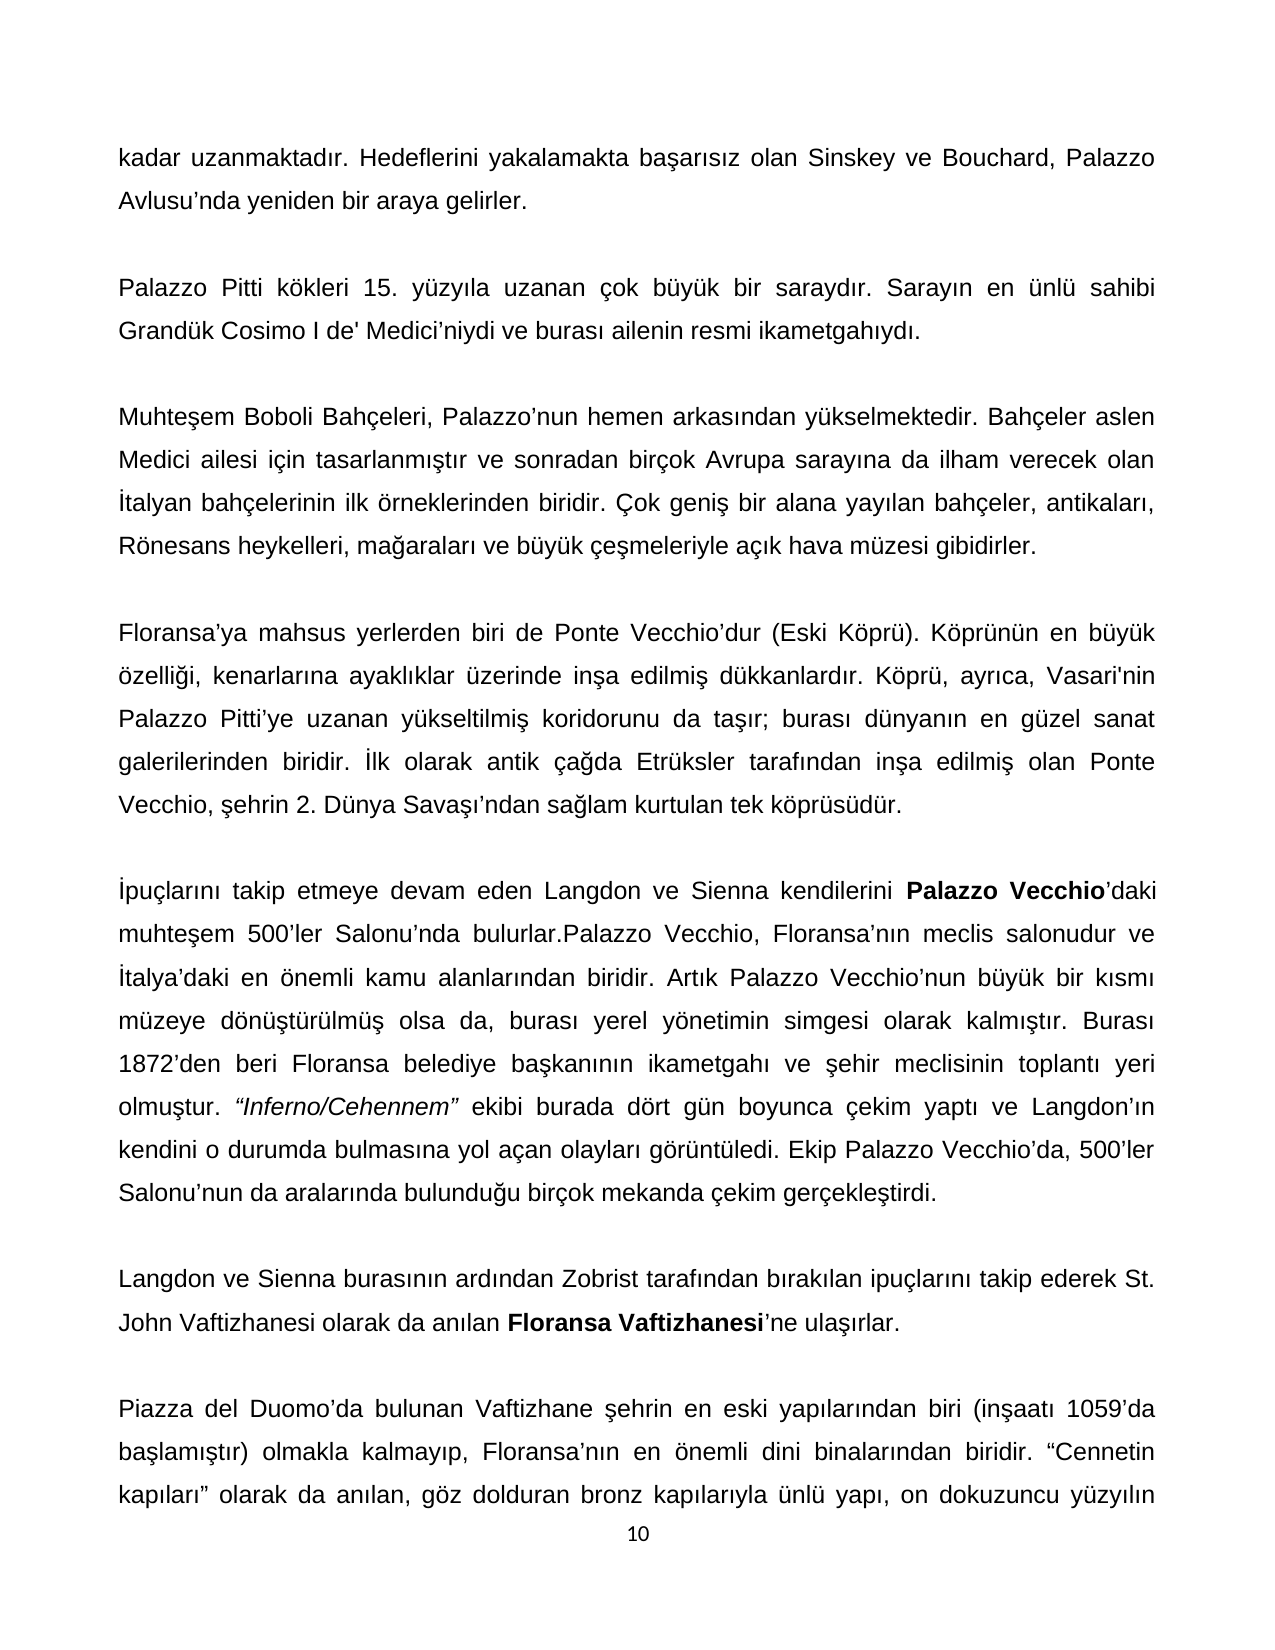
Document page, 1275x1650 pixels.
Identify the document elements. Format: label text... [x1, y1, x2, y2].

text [118, 1394, 1157, 1509]
text İpuçlarını takip etmeye devam eden Langdon ve Sienna kendilerini Palazzo Vecchio’daki muhteşem 500’ler Salonu’nda bulurlar.Palazzo Vecchio, Floransa’nın meclis salonudur ve İtalya’daki en önemli kamu alanlarından biridir. Artık Palazzo Vecchio’nun büyük bir kısmı müzeye dönüştürülmüş olsa da, burası yerel yönetimin simgesi olarak kalmıştır. Burası 1872’den beri Floransa belediye başkanının ikametgahı ve şehir meclisinin toplantı yeri olmuştur. “Inferno/Cehennem” ekibi burada dört gün boyunca çekim yaptı ve Langdon’ın kendini o durumda bulmasına yol açan olayları görüntüledi. Ekip Palazzo Vecchio’da, 500’ler Salonu’nun da aralarında bulunduğu birçok mekanda çekim gerçekleştirdi. [118, 876, 1157, 1207]
text Palazzo Pitti kökleri 15. yüzyıla uzanan çok büyük bir saraydır. Sarayın en ünlü sahibi Grandük Cosimo I de' Medici’niydi ve burası ailenin resmi ikametgahıydı. [118, 272, 1157, 344]
text Floransa’ya mahsus yerlerden biri de Ponte Vecchio’dur (Eski Köprü). Köprünün en büyük özelliği, kenarlarına ayaklıklar üzerinde inşa edilmiş dükkanlardır. Köprü, ayrıca, Vasari'nin Palazzo Pitti’ye uzanan yükseltilmiş koridorunu da taşır; burası dünyanın en güzel sanat galerilerinden biridir. İlk olarak antik çağda Etrüksler tarafından inşa edilmiş olan Ponte Vecchio, şehrin 2. Dünya Savaşı’ndan sağlam kurtulan tek köprüsüdür. [118, 617, 1157, 819]
text Langdon ve Sienna burasının ardından Zobrist tarafından bırakılan ipuçlarını takip ederek St. John Vaftizhanesi olarak da anılan Floransa Vaftizhanesi’ne ulaşırlar. [118, 1264, 1157, 1336]
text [118, 143, 1157, 215]
text Muhteşem Boboli Bahçeleri, Palazzo’nun hemen arkasından yükselmektedir. Bahçeler aslen Medici ailesi için tasarlanmıştır ve sonradan birçok Avrupa sarayına da ilham verecek olan İtalyan bahçelerinin ilk örneklerinden biridir. Çok geniş bir alana yayılan bahçeler, antikaları, Rönesans heykelleri, mağaraları ve büyük çeşmeleriyle açık hava müzesi gibidirler. [118, 402, 1157, 560]
